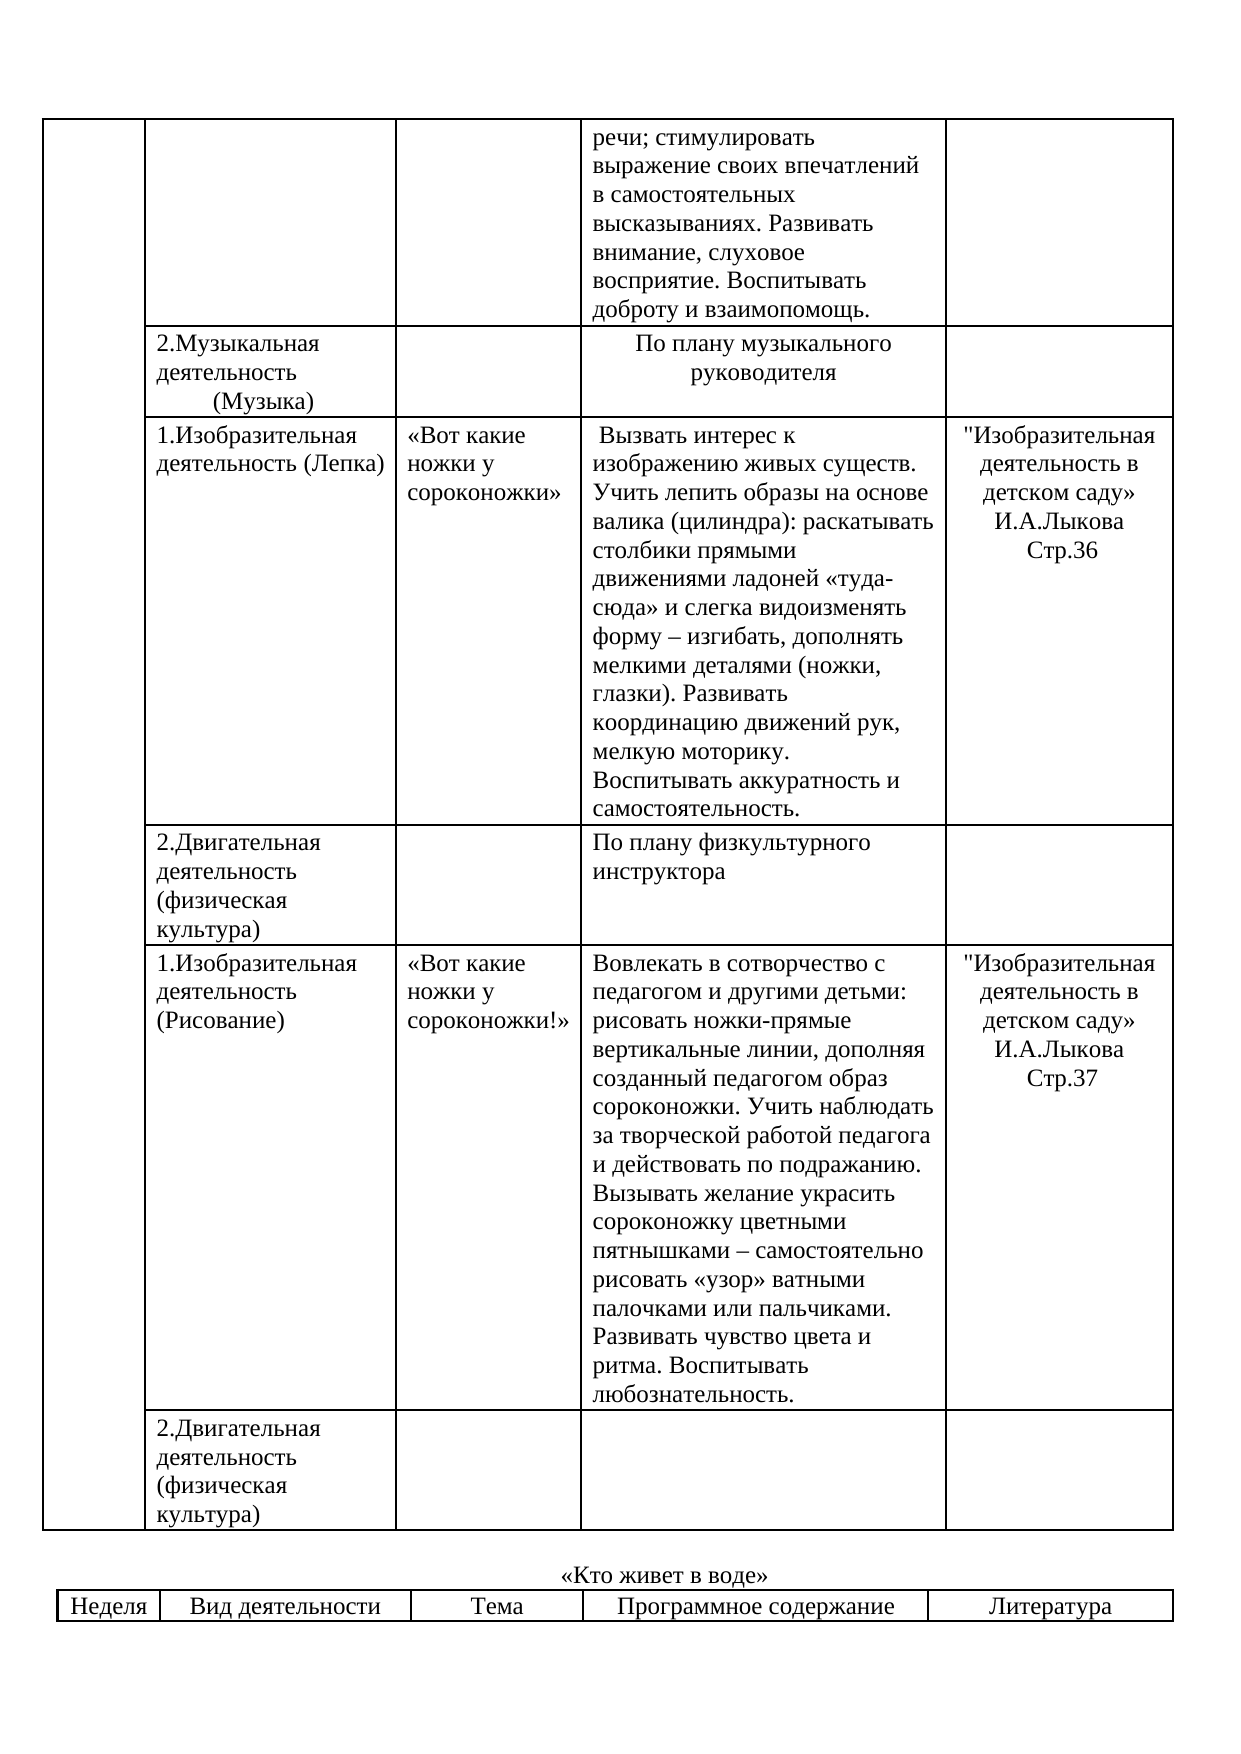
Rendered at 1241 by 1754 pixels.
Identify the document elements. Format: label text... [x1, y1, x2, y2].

table_cell [397, 327, 580, 416]
table_cell «Вот какие ножки у сороконожки» [397, 418, 580, 824]
table_cell 2.Двигательная деятельность (физическая культура) [146, 826, 395, 944]
table_cell [947, 1411, 1172, 1529]
table_cell Вовлекать в сотворчество с педагогом и другими детьми: рисовать ножки-прямые вертикальные линии, дополняя созданный педагогом образ сороконожки. Учить наблюдать за творческой работой педагога и действовать по подражанию. Вызывать желание украсить сороконожку цветными пятнышками – самостоятельно рисовать «узор» ватными палочками или пальчиками. Развивать чувство цвета и ритма. Воспитывать любознательность. [582, 946, 945, 1409]
table_cell «Вот какие ножки у сороконожки!» [397, 946, 580, 1409]
table_header Неделя [59, 1591, 159, 1620]
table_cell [146, 120, 395, 324]
table_cell По плану физкультурного инструктора [582, 826, 945, 944]
table_header Программное содержание [584, 1591, 927, 1620]
table_cell [397, 826, 580, 944]
table_cell 2.Двигательная деятельность (физическая культура) [146, 1411, 395, 1529]
table_cell 2.Музыкальная деятельность (Музыка) [146, 327, 395, 416]
table_cell [582, 1411, 945, 1529]
table_cell 1.Изобразительная деятельность (Лепка) [146, 418, 395, 824]
table_cell [947, 826, 1172, 944]
table_header Тема [412, 1591, 582, 1620]
table_cell "Изобразительная деятельность в детском саду» И.А.Лыкова Стр.36 [947, 418, 1172, 824]
text «Кто живет в воде» [177, 1560, 1152, 1589]
table_cell [947, 120, 1172, 324]
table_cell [582, 120, 945, 324]
table_cell 1.Изобразительная деятельность (Рисование) [146, 946, 395, 1409]
table_cell "Изобразительная деятельность в детском саду» И.А.Лыкова Стр.37 [947, 946, 1172, 1409]
table_cell [397, 1411, 580, 1529]
table_cell По плану музыкального руководителя [582, 327, 945, 416]
table_header Вид деятельности [161, 1591, 410, 1620]
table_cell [397, 120, 580, 324]
table_header Литература [929, 1591, 1172, 1620]
table_cell [947, 327, 1172, 416]
table_cell Вызвать интерес к изображению живых существ. Учить лепить образы на основе валика (цилиндра): раскатывать столбики прямыми движениями ладоней «туда- сюда» и слегка видоизменять форму – изгибать, дополнять мелкими деталями (ножки, глазки). Развивать координацию движений рук, мелкую моторику. Воспитывать аккуратность и самостоятельность. [582, 418, 945, 824]
